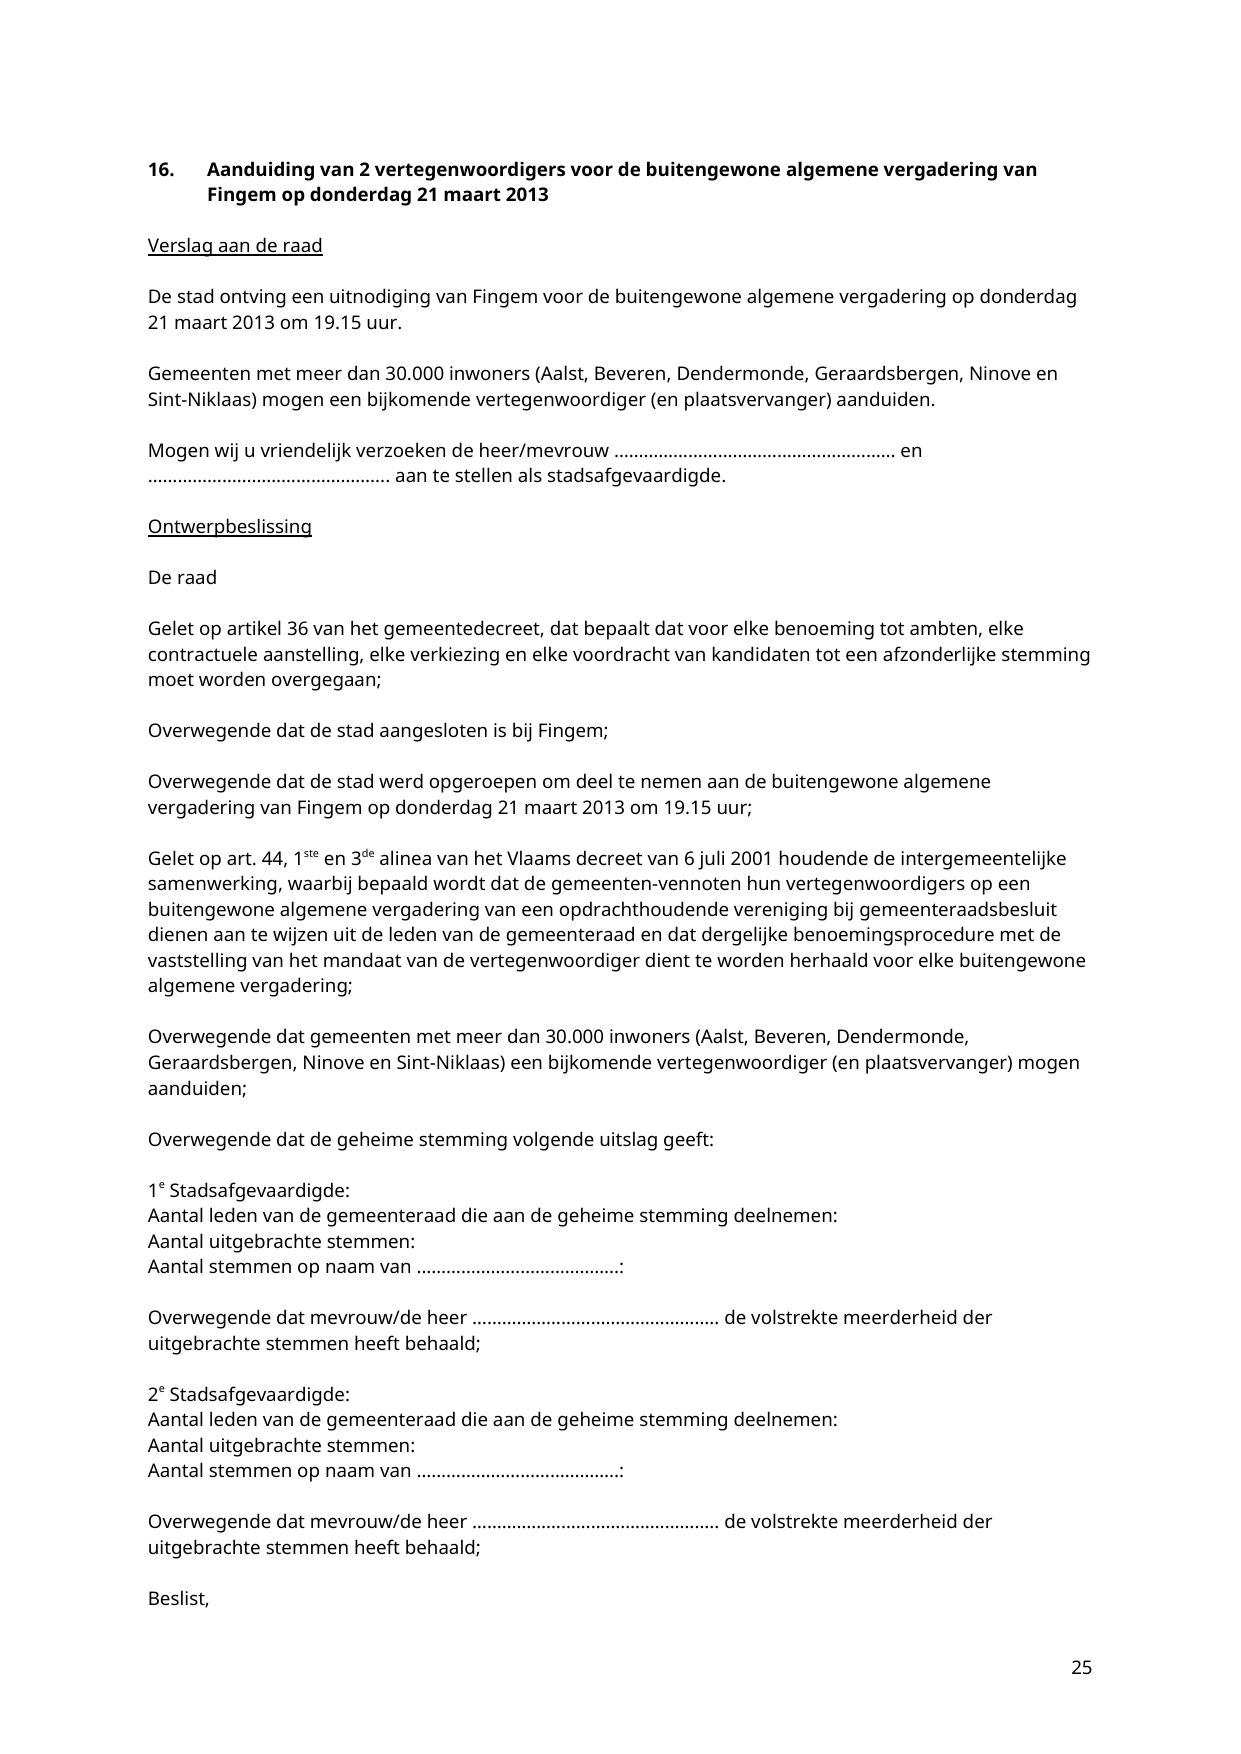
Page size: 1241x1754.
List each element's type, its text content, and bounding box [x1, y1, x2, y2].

text Ontwerpbeslissing [148, 513, 1092, 539]
text Aantal uitgebrachte stemmen: [148, 1432, 1092, 1458]
text 16. Aanduiding van 2 vertegenwoordigers voor de buitengewone algemene vergadering van Fingem op donderdag 21 maart 2013 [148, 156, 1092, 207]
text Gelet op art. 44, 1ste en 3de alinea van het Vlaams decreet van 6 juli 2001 houdende de intergemeentelijke samenwerking, waarbij bepaald wordt dat de gemeenten-vennoten hun vertegenwoordigers op een buitengewone algemene vergadering van een opdrachthoudende vereniging bij gemeenteraadsbesluit dienen aan te wijzen uit de leden van de gemeenteraad en dat dergelijke benoemingsprocedure met de vaststelling van het mandaat van de vertegenwoordiger dient te worden herhaald voor elke buitengewone algemene vergadering; [148, 845, 1092, 998]
text Overwegende dat mevrouw/de heer ………………………………………….. de volstrekte meerderheid der uitgebrachte stemmen heeft behaald; [148, 1304, 1092, 1356]
text Aantal uitgebrachte stemmen: [148, 1228, 1092, 1253]
text Aantal stemmen op naam van …………………………………..: [148, 1253, 1092, 1279]
text 2e Stadsafgevaardigde: [148, 1381, 1092, 1407]
text Mogen wij u vriendelijk verzoeken de heer/mevrouw ………………………………………………… en ……………………………………….... aan te stellen als stadsafgevaardigde. [148, 437, 1092, 488]
text Overwegende dat de stad werd opgeroepen om deel te nemen aan de buitengewone algemene vergadering van Fingem op donderdag 21 maart 2013 om 19.15 uur; [148, 769, 1092, 820]
text Aantal leden van de gemeenteraad die aan de geheime stemming deelnemen: [148, 1202, 1092, 1228]
text Aantal stemmen op naam van …………………………………..: [148, 1458, 1092, 1483]
text Overwegende dat de geheime stemming volgende uitslag geeft: [148, 1126, 1092, 1151]
text Gelet op artikel 36 van het gemeentedecreet, dat bepaalt dat voor elke benoeming tot ambten, elke contractuele aanstelling, elke verkiezing en elke voordracht van kandidaten tot een afzonderlijke stemming moet worden overgegaan; [148, 616, 1092, 692]
text Overwegende dat de stad aangesloten is bij Fingem; [148, 718, 1092, 743]
text Gemeenten met meer dan 30.000 inwoners (Aalst, Beveren, Dendermonde, Geraardsbergen, Ninove en Sint-Niklaas) mogen een bijkomende vertegenwoordiger (en plaatsvervanger) aanduiden. [148, 360, 1092, 411]
text Verslag aan de raad [148, 233, 1092, 258]
text Aantal leden van de gemeenteraad die aan de geheime stemming deelnemen: [148, 1407, 1092, 1432]
text Overwegende dat gemeenten met meer dan 30.000 inwoners (Aalst, Beveren, Dendermonde, Geraardsbergen, Ninove en Sint-Niklaas) een bijkomende vertegenwoordiger (en plaatsvervanger) mogen aanduiden; [148, 1024, 1092, 1100]
text Beslist, [148, 1585, 1092, 1611]
text De raad [148, 564, 1092, 590]
text De stad ontving een uitnodiging van Fingem voor de buitengewone algemene vergadering op donderdag 21 maart 2013 om 19.15 uur. [148, 284, 1092, 335]
text Overwegende dat mevrouw/de heer ………………………………………….. de volstrekte meerderheid der uitgebrachte stemmen heeft behaald; [148, 1509, 1092, 1560]
text 1e Stadsafgevaardigde: [148, 1177, 1092, 1202]
